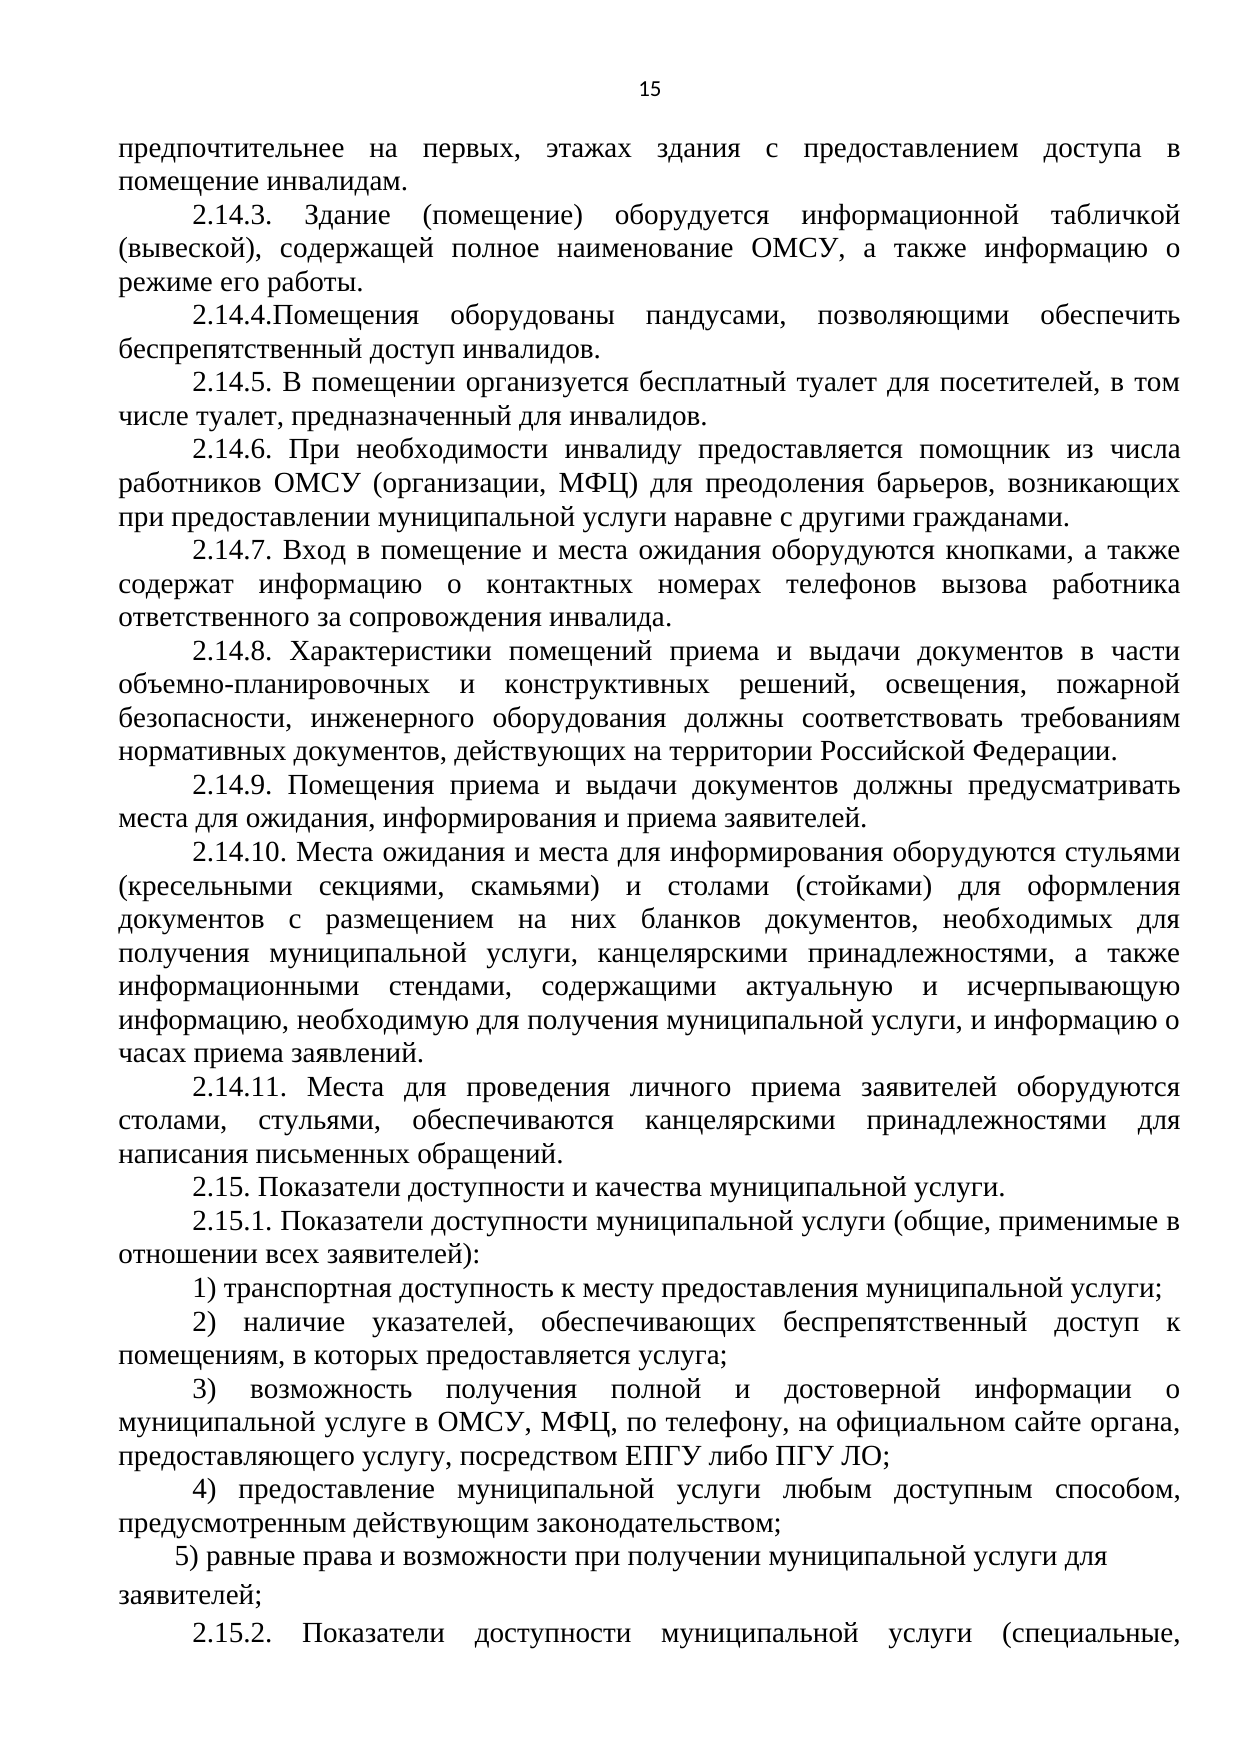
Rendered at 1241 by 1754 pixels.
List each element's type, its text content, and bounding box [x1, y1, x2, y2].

text 2.14.8. Характеристики помещений приема и выдачи документов в части объемно-планировочных и конструктивных решений, освещения, пожарной безопасности, инженерного оборудования должны соответствовать требованиям нормативных документов, действующих на территории Российской Федерации. [118, 633, 1181, 767]
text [118, 1616, 1181, 1649]
text 4) предоставление муниципальной услуги любым доступным способом, предусмотренным действующим законодательством; [118, 1471, 1181, 1538]
text 2.14.6. При необходимости инвалиду предоставляется помощник из числа работников ОМСУ (организации, МФЦ) для преодоления барьеров, возникающих при предоставлении муниципальной услуги наравне с другими гражданами. [118, 432, 1181, 532]
text 2.14.5. В помещении организуется бесплатный туалет для посетителей, в том числе туалет, предназначенный для инвалидов. [118, 364, 1181, 432]
text 2.14.4.Помещения оборудованы пандусами, позволяющими обеспечить беспрепятственный доступ инвалидов. [118, 297, 1181, 364]
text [118, 130, 1181, 197]
text 2.14.3. Здание (помещение) оборудуется информационной табличкой (вывеской), содержащей полное наименование ОМСУ, а также информацию о режиме его работы. [118, 197, 1181, 297]
text 2) наличие указателей, обеспечивающих беспрепятственный доступ к помещениям, в которых предоставляется услуга; [118, 1304, 1181, 1371]
text 1) транспортная доступность к месту предоставления муниципальной услуги; [118, 1270, 1181, 1304]
text 2.14.7. Вход в помещение и места ожидания оборудуются кнопками, а также содержат информацию о контактных номерах телефонов вызова работника ответственного за сопровождения инвалида. [118, 532, 1181, 633]
text 3) возможность получения полной и достоверной информации о муниципальной услуге в ОМСУ, МФЦ, по телефону, на официальном сайте органа, предоставляющего услугу, посредством ЕПГУ либо ПГУ ЛО; [118, 1371, 1181, 1471]
text 2.15. Показатели доступности и качества муниципальной услуги. [118, 1169, 1181, 1203]
text 2.14.9. Помещения приема и выдачи документов должны предусматривать места для ожидания, информирования и приема заявителей. [118, 767, 1181, 834]
text 5) равные права и возможности при получении муниципальной услуги для заявителей; [118, 1538, 1181, 1611]
text 2.14.11. Места для проведения личного приема заявителей оборудуются столами, стульями, обеспечиваются канцелярскими принадлежностями для написания письменных обращений. [118, 1069, 1181, 1169]
text 2.14.10. Места ожидания и места для информирования оборудуются стульями (кресельными секциями, скамьями) и столами (стойками) для оформления документов с размещением на них бланков документов, необходимых для получения муниципальной услуги, канцелярскими принадлежностями, а также информационными стендами, содержащими актуальную и исчерпывающую информацию, необходимую для получения муниципальной услуги, и информацию о часах приема заявлений. [118, 834, 1181, 1069]
text 2.15.1. Показатели доступности муниципальной услуги (общие, применимые в отношении всех заявителей): [118, 1203, 1181, 1270]
